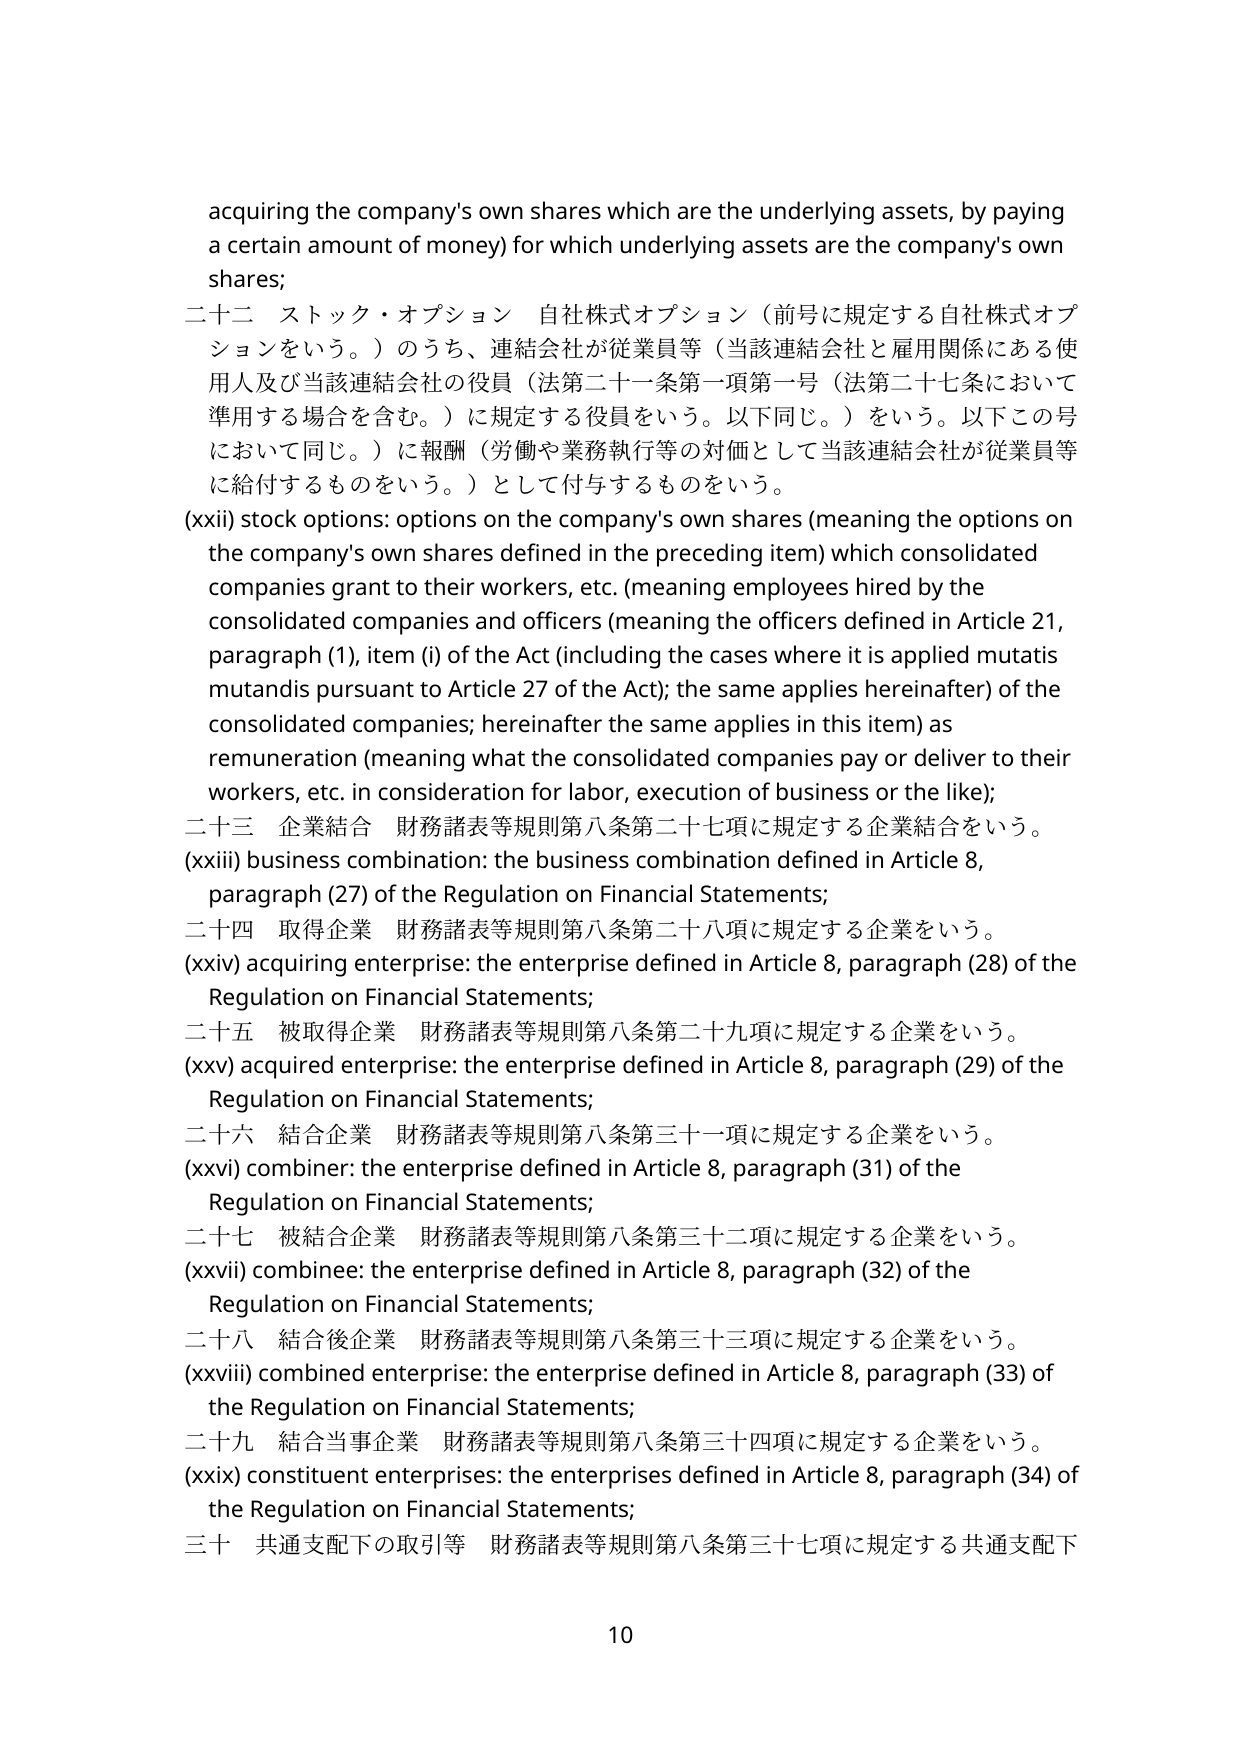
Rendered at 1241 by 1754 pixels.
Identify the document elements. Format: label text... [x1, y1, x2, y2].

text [184, 194, 1079, 296]
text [184, 1526, 1079, 1560]
text (xxvi) combiner: the enterprise defined in Article 8, paragraph (31) of the Regulation on Financial Statements; [184, 1150, 1079, 1219]
text (xxv) acquired enterprise: the enterprise defined in Article 8, paragraph (29) of the Regulation on Financial Statements; [184, 1048, 1079, 1116]
text 二十六 結合企業 財務諸表等規則第八条第三十一項に規定する企業をいう。 [184, 1116, 1079, 1150]
text 二十三 企業結合 財務諸表等規則第八条第二十七項に規定する企業結合をいう。 [184, 809, 1079, 843]
text 二十四 取得企業 財務諸表等規則第八条第二十八項に規定する企業をいう。 [184, 911, 1079, 945]
text 二十七 被結合企業 財務諸表等規則第八条第三十二項に規定する企業をいう。 [184, 1219, 1079, 1253]
text (xxviii) combined enterprise: the enterprise defined in Article 8, paragraph (33) of the Regulation on Financial Statements; [184, 1355, 1079, 1424]
text 二十九 結合当事企業 財務諸表等規則第八条第三十四項に規定する企業をいう。 [184, 1424, 1079, 1458]
text 二十二 ストック・オプション 自社株式オプション（前号に規定する自社株式オプションをいう。）のうち、連結会社が従業員等（当該連結会社と雇用関係にある使用人及び当該連結会社の役員（法第二十一条第一項第一号（法第二十七条において準用する場合を含む。）に規定する役員をいう。以下同じ。）をいう。以下この号において同じ。）に報酬（労働や業務執行等の対価として当該連結会社が従業員等に給付するものをいう。）として付与するものをいう。 [184, 296, 1079, 501]
text (xxiii) business combination: the business combination defined in Article 8, paragraph (27) of the Regulation on Financial Statements; [184, 843, 1079, 911]
text 二十八 結合後企業 財務諸表等規則第八条第三十三項に規定する企業をいう。 [184, 1321, 1079, 1355]
text 二十五 被取得企業 財務諸表等規則第八条第二十九項に規定する企業をいう。 [184, 1014, 1079, 1048]
text (xxiv) acquiring enterprise: the enterprise defined in Article 8, paragraph (28) of the Regulation on Financial Statements; [184, 945, 1079, 1014]
text (xxix) constituent enterprises: the enterprises defined in Article 8, paragraph (34) of the Regulation on Financial Statements; [184, 1458, 1079, 1526]
text (xxvii) combinee: the enterprise defined in Article 8, paragraph (32) of the Regulation on Financial Statements; [184, 1253, 1079, 1321]
text (xxii) stock options: options on the company's own shares (meaning the options on the company's own shares defined in the preceding item) which consolidated companies grant to their workers, etc. (meaning employees hired by the consolidated companies and officers (meaning the officers defined in Article 21, paragraph (1), item (i) of the Act (including the cases where it is applied mutatis mutandis pursuant to Article 27 of the Act); the same applies hereinafter) of the consolidated companies; hereinafter the same applies in this item) as remuneration (meaning what the consolidated companies pay or deliver to their workers, etc. in consideration for labor, execution of business or the like); [184, 501, 1079, 809]
